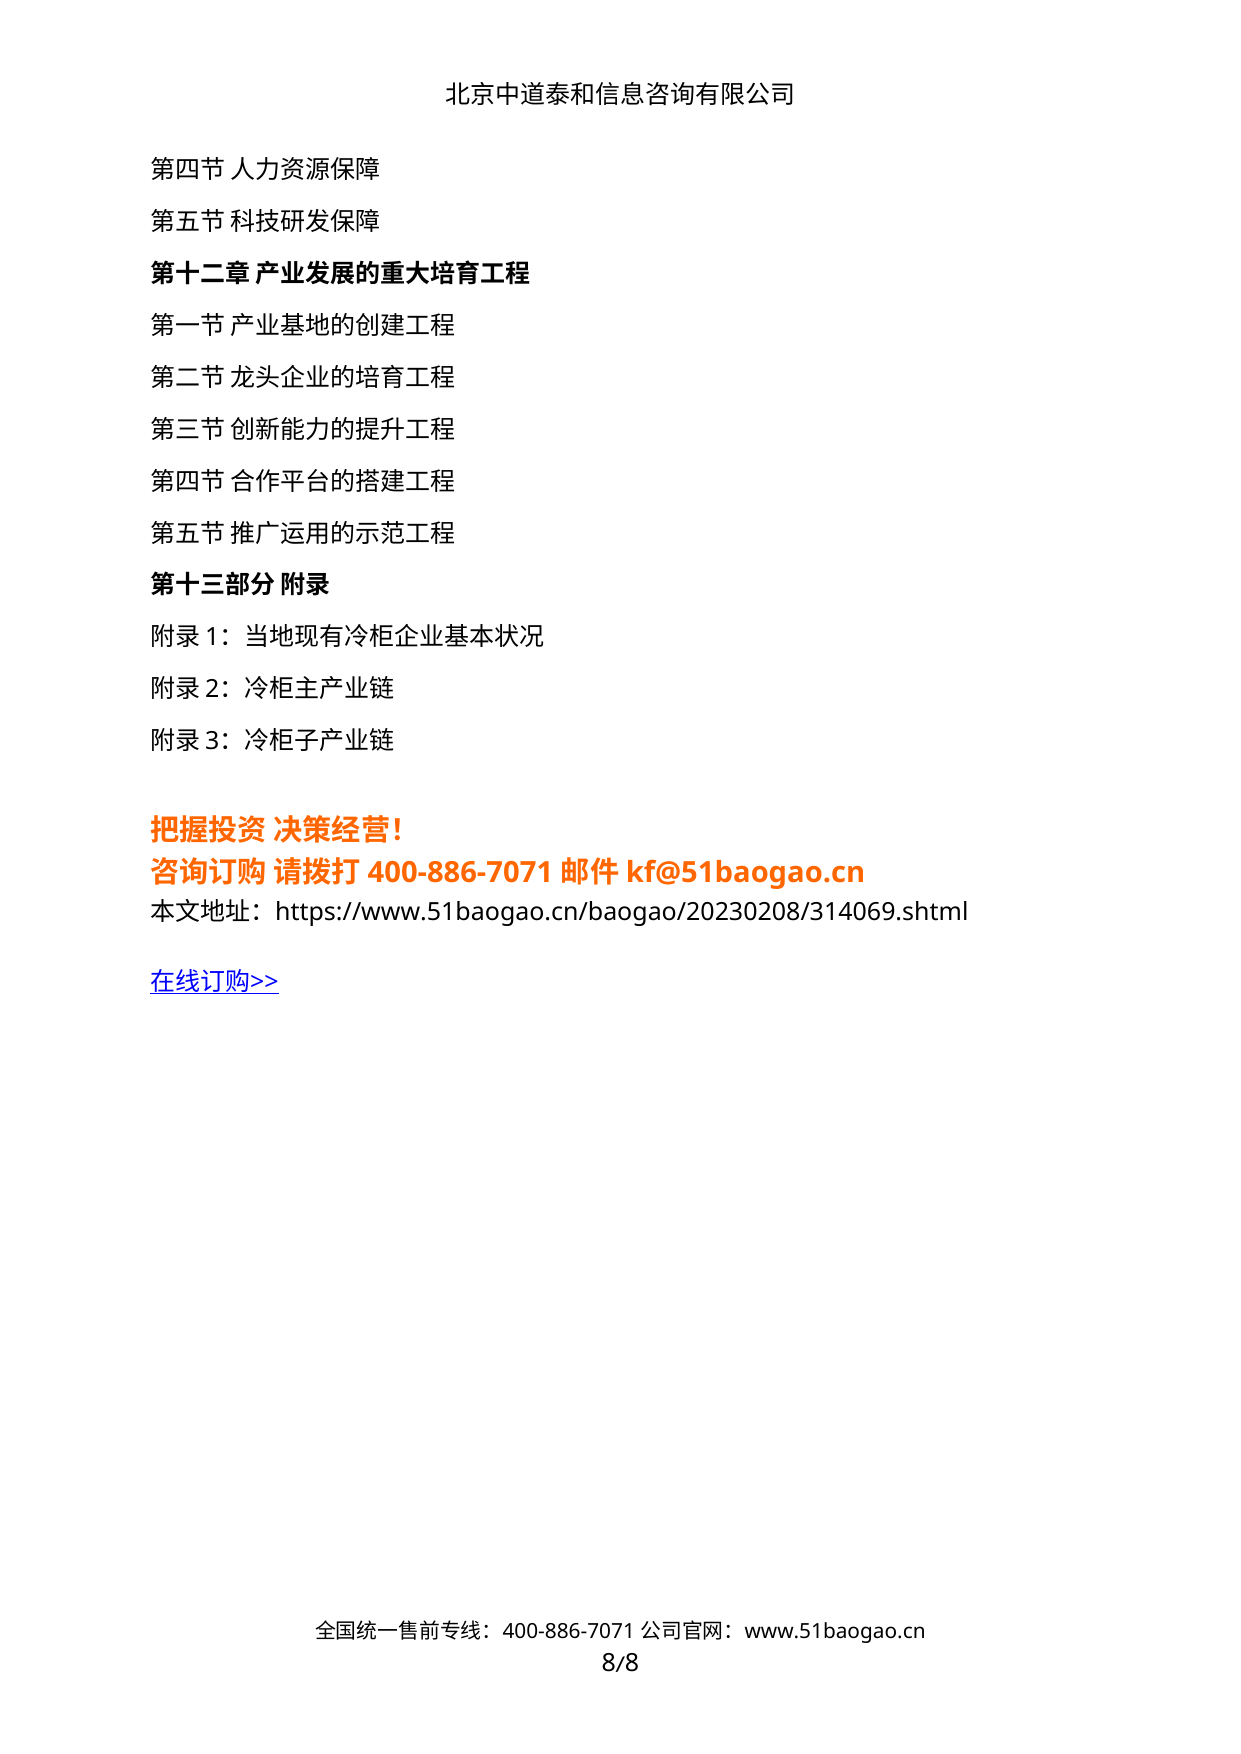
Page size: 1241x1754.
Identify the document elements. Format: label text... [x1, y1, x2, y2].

text 第十三部分 附录 [150, 565, 1090, 601]
text 第十二章 产业发展的重大培育工程 [150, 254, 1090, 290]
text 第三节 创新能力的提升工程 [150, 409, 1090, 446]
text 第五节 科技研发保障 [150, 202, 1090, 238]
text 附录2：冷柜主产业链 [150, 669, 1090, 705]
text 附录3：冷柜子产业链 [150, 721, 1090, 757]
text 把握投资 决策经营！咨询订购 请拨打 400-886-7071 邮件 kf@51baogao.cn本文地址：https://www.51baogao.cn/baogao/20230208/314069.shtml [150, 772, 1090, 927]
text 第四节 人力资源保障 [150, 150, 1090, 186]
text 第五节 推广运用的示范工程 [150, 513, 1090, 549]
text 第四节 合作平台的搭建工程 [150, 461, 1090, 497]
text 附录1：当地现有冷柜企业基本状况 [150, 617, 1090, 653]
text 在线订购>> [150, 927, 1090, 998]
text 第二节 龙头企业的培育工程 [150, 357, 1090, 394]
text 第一节 产业基地的创建工程 [150, 306, 1090, 342]
